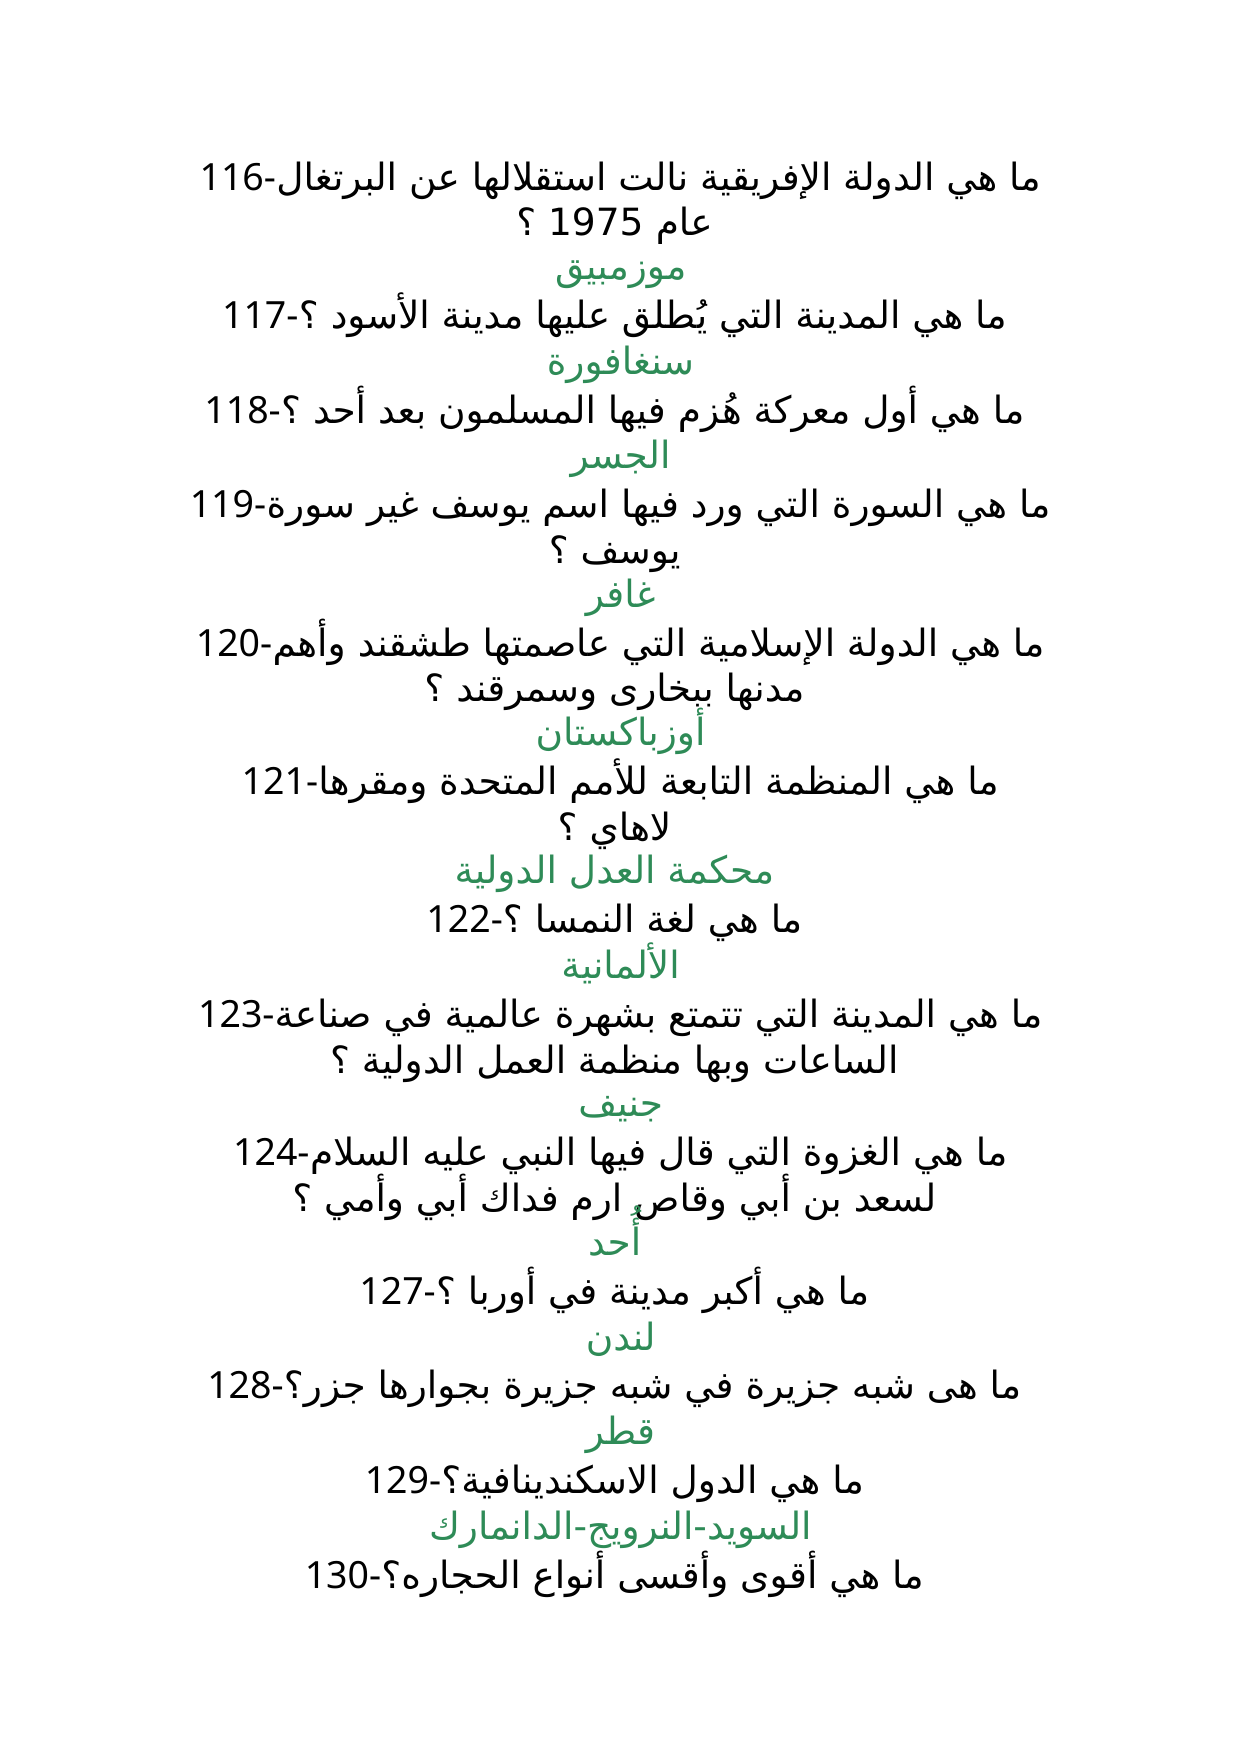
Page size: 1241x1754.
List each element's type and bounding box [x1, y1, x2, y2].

text [187, 150, 1053, 1599]
